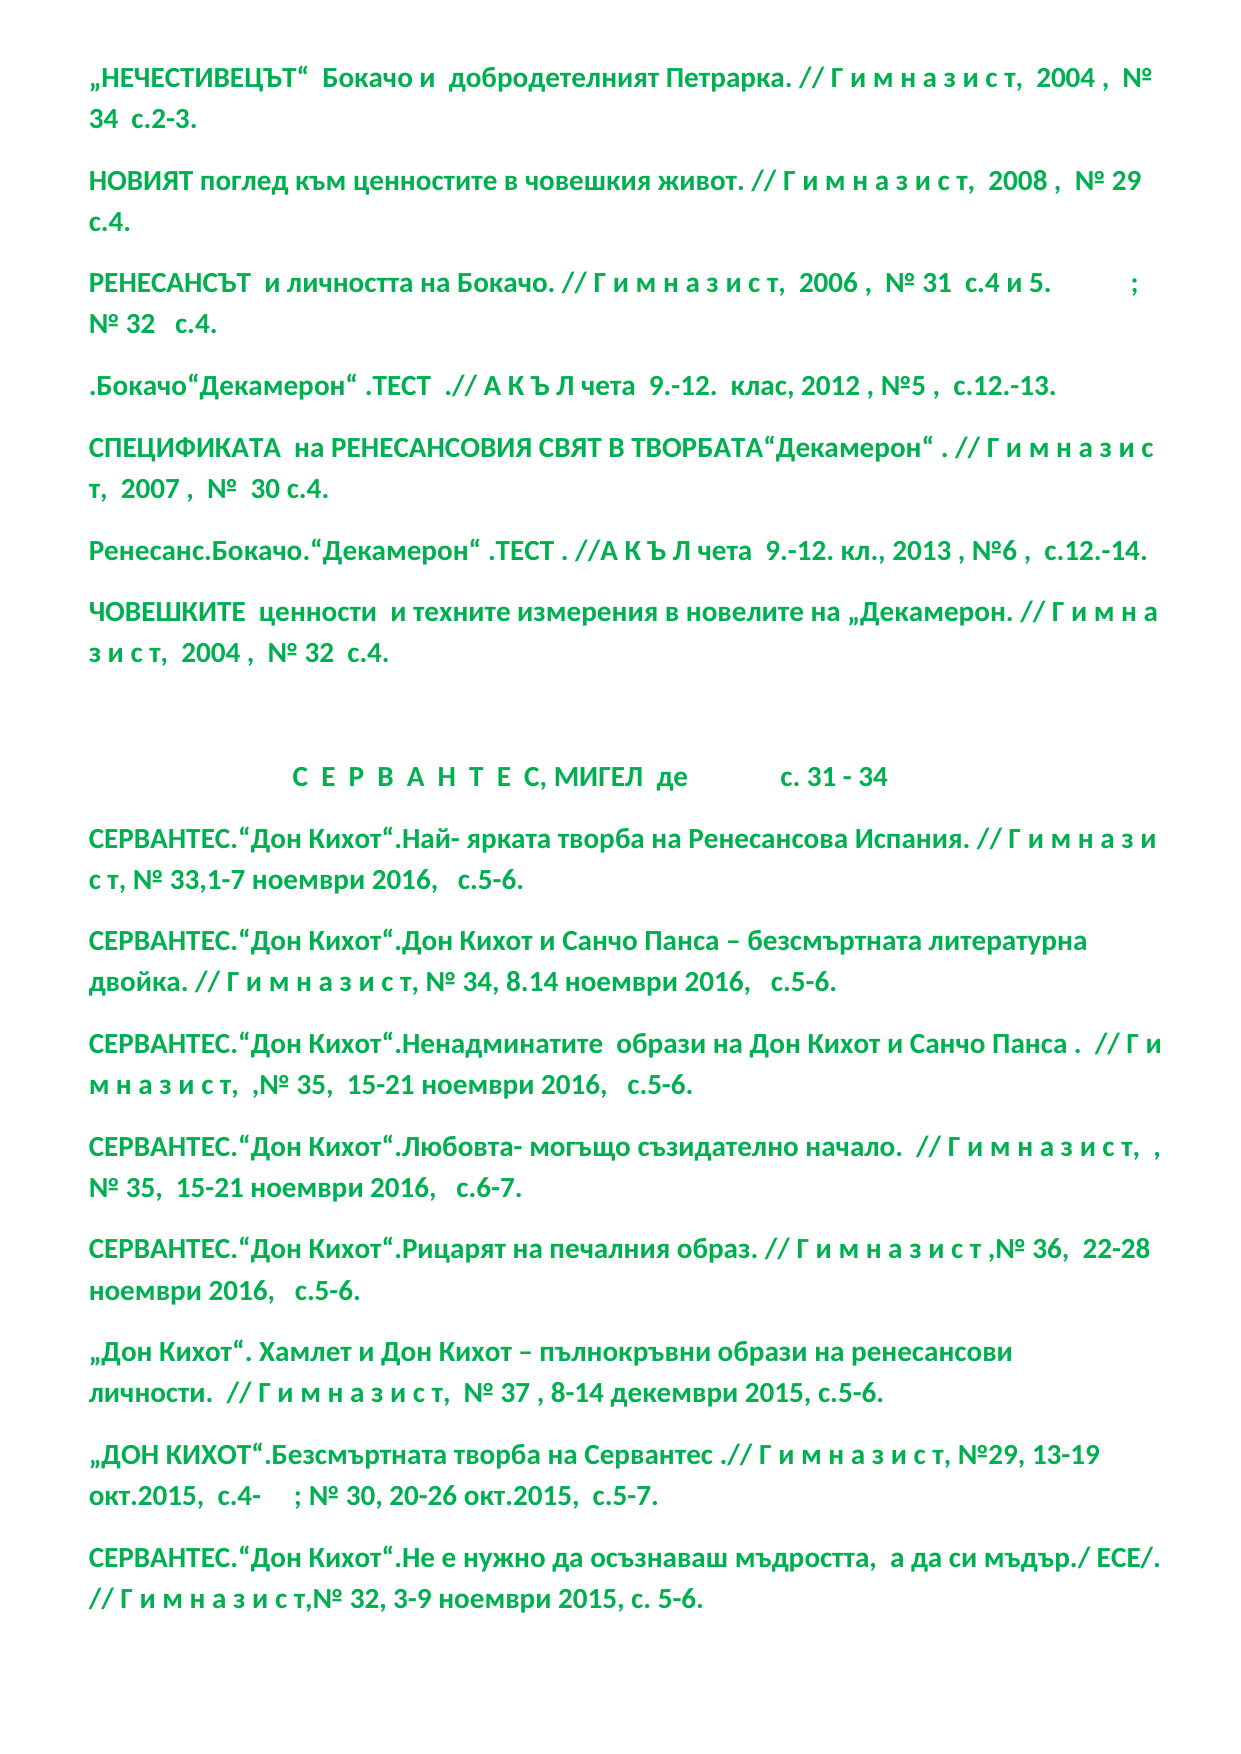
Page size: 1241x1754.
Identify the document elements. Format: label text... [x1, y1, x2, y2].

text .Бокачо“Декамерон“ .ТЕСТ .// А К Ъ Л чета 9.-12. клас, 2012 , №5 , с.12.-13. [88, 367, 1166, 403]
text СЕРВАНТЕС.“Дон Кихот“.Не е нужно да осъзнаваш мъдростта, а да си мъдър./ ЕСЕ/. // Г и м н а з и с т,№ 32, 3-9 ноември 2015, с. 5-6. [88, 1539, 1166, 1615]
text „НЕЧЕСТИВЕЦЪТ“ Бокачо и добродетелният Петрарка. // Г и м н а з и с т, 2004 , № 34 с.2-3. [88, 59, 1166, 136]
text СПЕЦИФИКАТА на РЕНЕСАНСОВИЯ СВЯТ В ТВОРБАТА“Декамерон“ . // Г и м н а з и с т, 2007 , № 30 с.4. [88, 429, 1166, 506]
text „ДОН КИХОТ“.Безсмъртната творба на Сервантес .// Г и м н а з и с т, №29, 13-19 окт.2015, с.4- ; № 30, 20-26 окт.2015, с.5-7. [88, 1436, 1166, 1513]
text СЕРВАНТЕС.“Дон Кихот“.Любовта- могъщо съзидателно начало. // Г и м н а з и с т, ,№ 35, 15-21 ноември 2016, с.6-7. [88, 1128, 1166, 1204]
text СЕРВАНТЕС.“Дон Кихот“.Ненадминатите образи на Дон Кихот и Санчо Панса . // Г и м н а з и с т, ,№ 35, 15-21 ноември 2016, с.5-6. [88, 1025, 1166, 1102]
text СЕРВАНТЕС.“Дон Кихот“.Рицарят на печалния образ. // Г и м н а з и с т ,№ 36, 22-28 ноември 2016, с.5-6. [88, 1231, 1166, 1307]
text С Е Р В А Н Т Е С, МИГЕЛ де с. 31 - 34 [88, 758, 1166, 794]
text Ренесанс.Бокачо.“Декамерон“ .ТЕСТ . //А К Ъ Л чета 9.-12. кл., 2013 , №6 , с.12.-14. [88, 532, 1166, 567]
text НОВИЯТ поглед към ценностите в човешкия живот. // Г и м н а з и с т, 2008 , № 29 с.4. [88, 162, 1166, 238]
text „Дон Кихот“. Хамлет и Дон Кихот – пълнокръвни образи на ренесансови личности. // Г и м н а з и с т, № 37 , 8-14 декември 2015, с.5-6. [88, 1333, 1166, 1410]
text СЕРВАНТЕС.“Дон Кихот“.Най- ярката творба на Ренесансова Испания. // Г и м н а з и с т, № 33,1-7 ноември 2016, с.5-6. [88, 820, 1166, 896]
text ЧОВЕШКИТЕ ценности и техните измерения в новелите на „Декамерон. // Г и м н а з и с т, 2004 , № 32 с.4. [88, 593, 1166, 670]
text РЕНЕСАНСЪТ и личността на Бокачо. // Г и м н а з и с т, 2006 , № 31 с.4 и 5. ;№ 32 с.4. [88, 264, 1166, 341]
text СЕРВАНТЕС.“Дон Кихот“.Дон Кихот и Санчо Панса – безсмъртната литературна двойка. // Г и м н а з и с т, № 34, 8.14 ноември 2016, с.5-6. [88, 922, 1166, 999]
